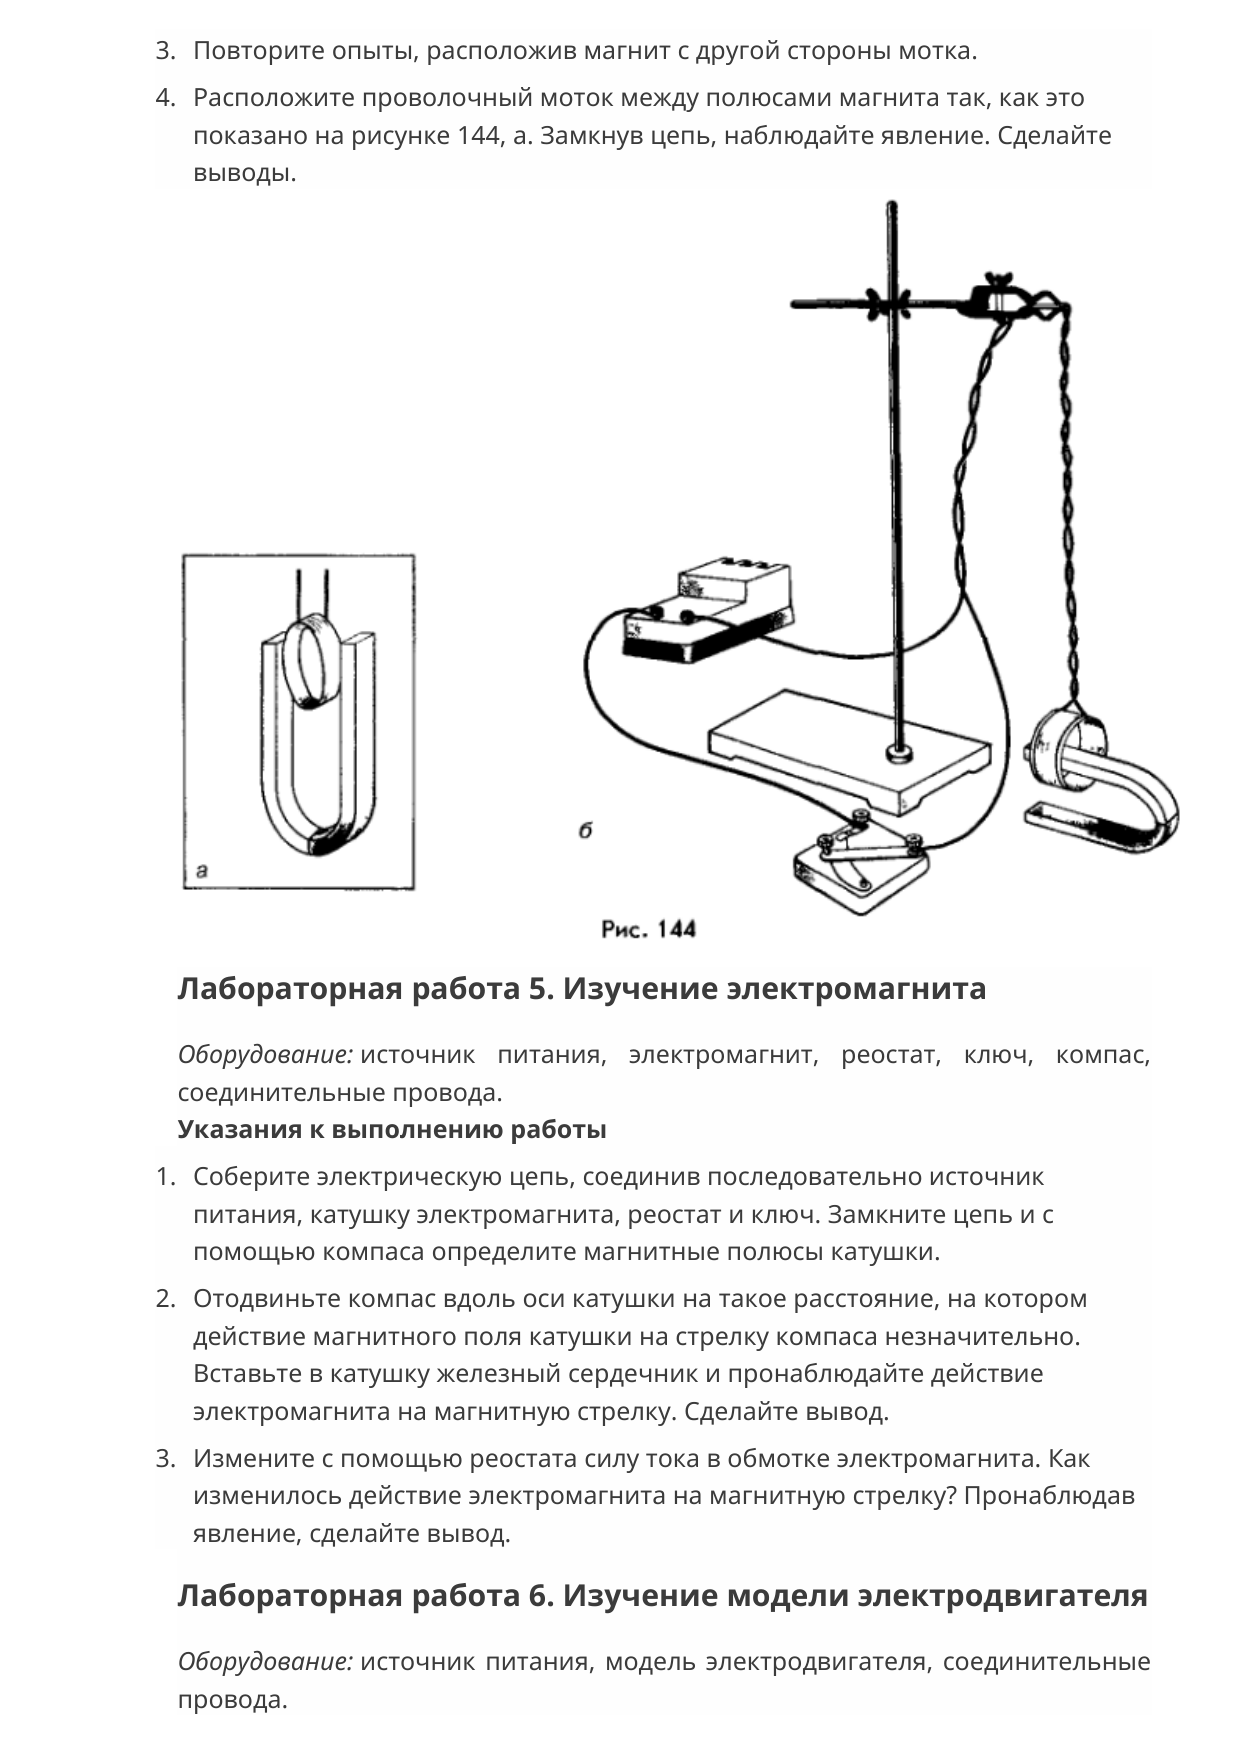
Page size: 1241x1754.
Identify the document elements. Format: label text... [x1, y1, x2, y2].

text Оборудование: источник питания, электромагнит, реостат, ключ, компас, соединительные провода. [177, 1034, 1152, 1109]
text Указания к выполнению работы [177, 1109, 1152, 1146]
list Повторите опыты, расположив магнит с другой стороны мотка. [155, 29, 1152, 67]
text Лабораторная работа 5. Изучение электромагнита [177, 967, 1152, 1009]
text Оборудование: источник питания, модель электродвигателя, соединительные провода. [177, 1640, 1152, 1715]
text Лабораторная работа 6. Изучение модели электродвигателя [177, 1574, 1152, 1615]
list Расположите проволочный моток между полюсами магнита так, как это показано на рисунке 144, а. Замкнув цепь, наблюдайте явление. Сделайте выводы. [155, 76, 1152, 189]
list Отодвиньте компас вдоль оси катушки на такое расстояние, на котором действие магнитного поля катушки на стрелку компаса незначительно. Вставьте в катушку железный сердечник и пронаблюдайте действие электромагнита на магнитную стрелку. Сделайте вывод. [155, 1277, 1152, 1427]
list Соберите электрическую цепь, соединив последовательно источник питания, катушку электромагнита, реостат и ключ. Замкните цепь и с помощью компаса определите магнитные полюсы катушки. [155, 1156, 1152, 1268]
picture [177, 198, 1186, 943]
list Измените с помощью реостата силу тока в обмотке электромагнита. Как изменилось действие электромагнита на магнитную стрелку? Пронаблюдав явление, сделайте вывод. [155, 1437, 1152, 1549]
